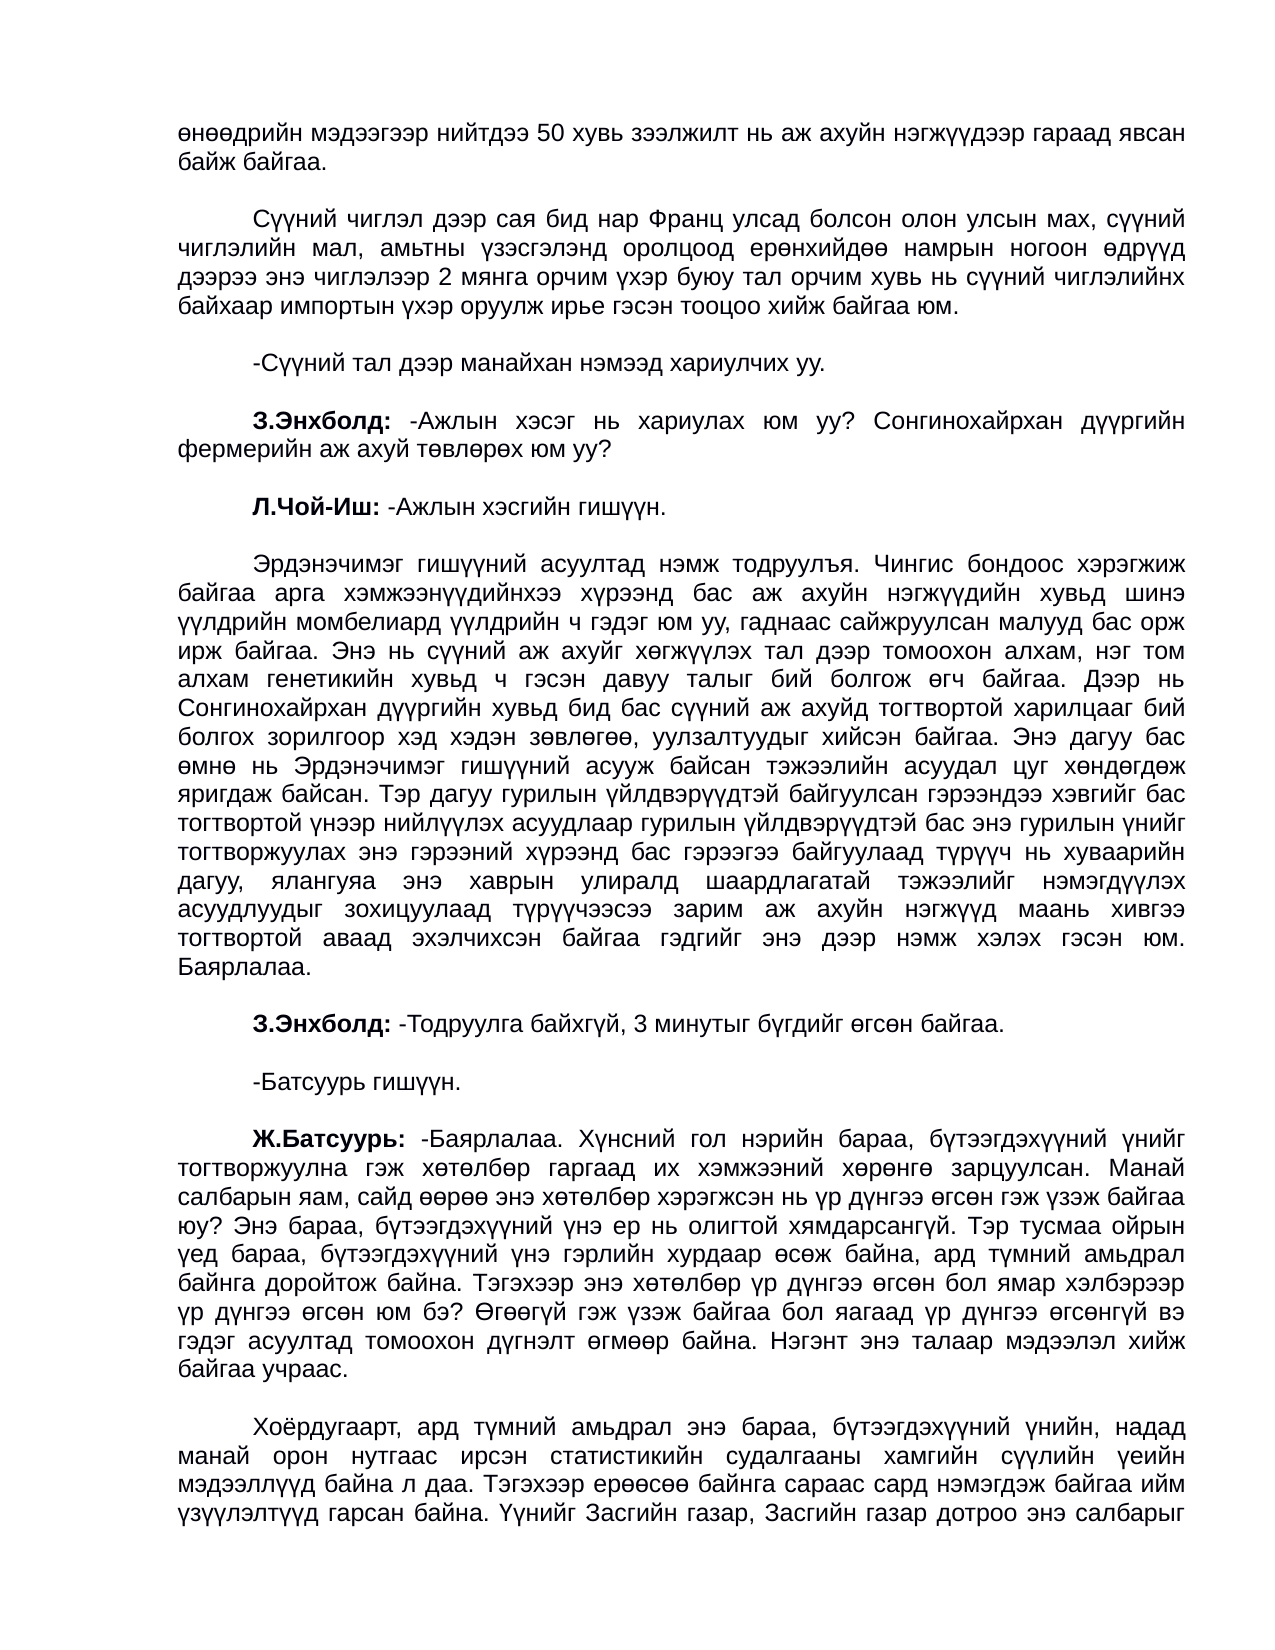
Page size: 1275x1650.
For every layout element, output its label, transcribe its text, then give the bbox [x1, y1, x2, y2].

text -Сүүний тал дээр манайхан нэмээд хариулчих уу. [177, 348, 1186, 377]
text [177, 1412, 1186, 1527]
text Ж.Батсуурь: -Баярлалаа. Хүнсний гол нэрийн бараа, бүтээгдэхүүний үнийг тогтворжуулна гэж хөтөлбөр гаргаад их хэмжээний хөрөнгө зарцуулсан. Манай салбарын яам, сайд өөрөө энэ хөтөлбөр хэрэгжсэн нь үр дүнгээ өгсөн гэж үзэж байгаа юу? Энэ бараа, бүтээгдэхүүний үнэ ер нь олигтой хямдарсангүй. Тэр тусмаа ойрын үед бараа, бүтээгдэхүүний үнэ гэрлийн хурдаар өсөж байна, ард түмний амьдрал байнга доройтож байна. Тэгэхээр энэ хөтөлбөр үр дүнгээ өгсөн бол ямар хэлбэрээр үр дүнгээ өгсөн юм бэ? Өгөөгүй гэж үзэж байгаа бол яагаад үр дүнгээ өгсөнгүй вэ гэдэг асуултад томоохон дүгнэлт өгмөөр байна. Нэгэнт энэ талаар мэдээлэл хийж байгаа учраас. [177, 1124, 1186, 1383]
text Сүүний чиглэл дээр сая бид нар Франц улсад болсон олон улсын мах, сүүний чиглэлийн мал, амьтны үзэсгэлэнд оролцоод ерөнхийдөө намрын ногоон өдрүүд дээрээ энэ чиглэлээр 2 мянга орчим үхэр буюу тал орчим хувь нь сүүний чиглэлийнх байхаар импортын үхэр оруулж ирье гэсэн тооцоо хийж байгаа юм. [177, 204, 1186, 319]
text З.Энхболд: -Ажлын хэсэг нь хариулах юм уу? Сонгинохайрхан дүүргийн фермерийн аж ахуй төвлөрөх юм уу? [177, 406, 1186, 463]
text Л.Чой-Иш: -Ажлын хэсгийн гишүүн. [177, 492, 1186, 521]
text -Батсуурь гишүүн. [177, 1067, 1186, 1096]
text Эрдэнэчимэг гишүүний асуултад нэмж тодруулъя. Чингис бондоос хэрэгжиж байгаа арга хэмжээнүүдийнхээ хүрээнд бас аж ахуйн нэгжүүдийн хувьд шинэ үүлдрийн момбелиард үүлдрийн ч гэдэг юм уу, гаднаас сайжруулсан малууд бас орж ирж байгаа. Энэ нь сүүний аж ахуйг хөгжүүлэх тал дээр томоохон алхам, нэг том алхам генетикийн хувьд ч гэсэн давуу талыг бий болгож өгч байгаа. Дээр нь Сонгинохайрхан дүүргийн хувьд бид бас сүүний аж ахуйд тогтвортой харилцааг бий болгох зорилгоор хэд хэдэн зөвлөгөө, уулзалтуудыг хийсэн байгаа. Энэ дагуу бас өмнө нь Эрдэнэчимэг гишүүний асууж байсан тэжээлийн асуудал цуг хөндөгдөж яригдаж байсан. Тэр дагуу гурилын үйлдвэрүүдтэй байгуулсан гэрээндээ хэвгийг бас тогтвортой үнээр нийлүүлэх асуудлаар гурилын үйлдвэрүүдтэй бас энэ гурилын үнийг тогтворжуулах энэ гэрээний хүрээнд бас гэрээгээ байгуулаад түрүүч нь хуваарийн дагуу, ялангуяа энэ хаврын улиралд шаардлагатай тэжээлийг нэмэгдүүлэх асуудлуудыг зохицуулаад түрүүчээсээ зарим аж ахуйн нэгжүүд маань хивгээ тогтвортой аваад эхэлчихсэн байгаа гэдгийг энэ дээр нэмж хэлэх гэсэн юм. Баярлалаа. [177, 549, 1186, 981]
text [177, 118, 1186, 176]
text З.Энхболд: -Тодруулга байхгүй, 3 минутыг бүгдийг өгсөн байгаа. [177, 1009, 1186, 1038]
